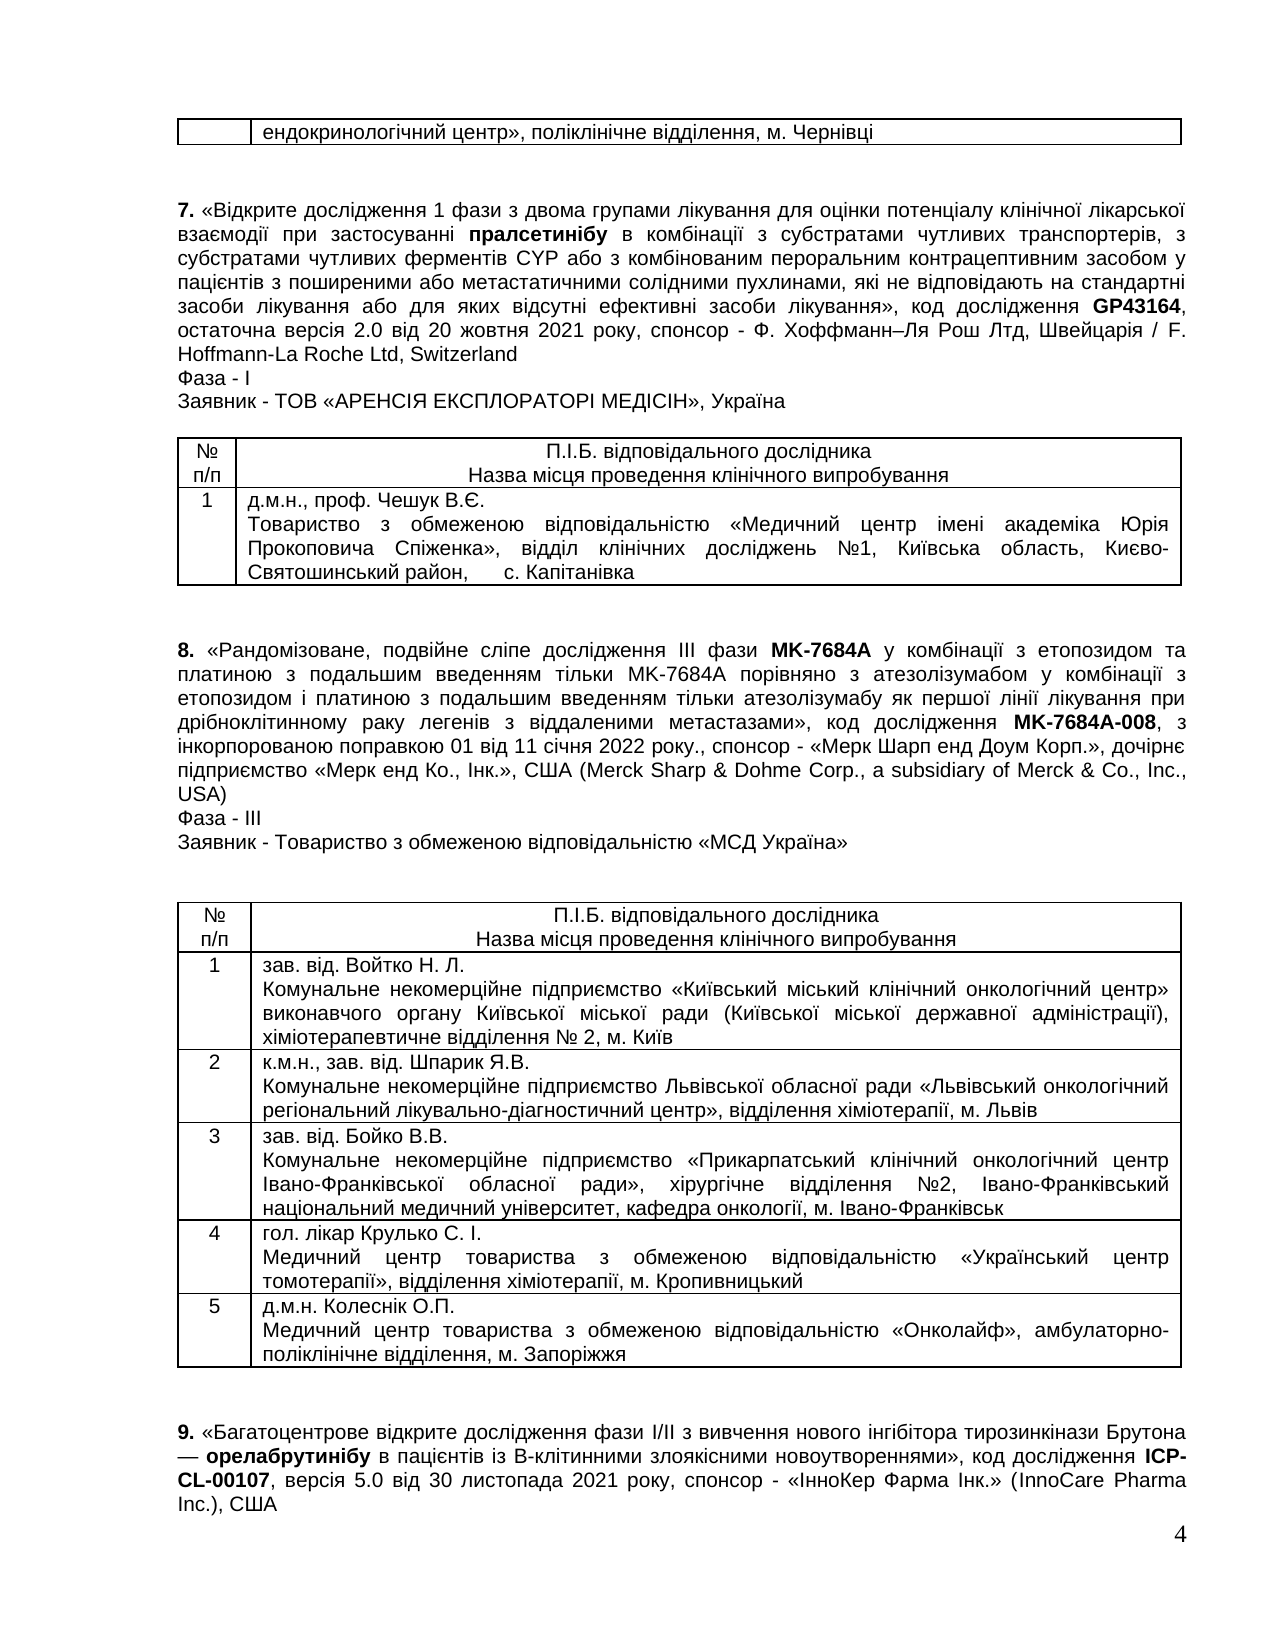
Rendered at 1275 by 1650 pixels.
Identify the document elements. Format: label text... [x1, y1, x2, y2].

table_cell 2 [179, 1050, 250, 1122]
text 8. «Рандомізоване, подвійне сліпе дослідження ІІІ фази MK-7684A у комбінації з етопозидом та платиною з подальшим введенням тільки MK-7684A порівняно з атезолізумабом у комбінації з етопозидом і платиною з подальшим введенням тільки атезолізумабу як першої лінії лікування при дрібноклітинному раку легенів з віддаленими метастазами», код дослідження MK-7684A-008, з інкорпорованою поправкою 01 від 11 січня 2022 року., спонсор - «Мерк Шарп енд Доум Корп.», дочірнє підприємство «Мерк енд Ко., Інк.», США (Merck Sharp & Dohme Corp., a subsidiary of Merck & Co., Inc., USA) [177, 638, 1186, 806]
table_cell зав. від. Бойко В.В. Комунальне некомерційне підприємство «Прикарпатський клінічний онкологічний центр Івано-Франківської обласної ради», хірургічне відділення №2, Івано-Франківський національний медичний університет, кафедра онкології, м. Івано-Франківськ [252, 1123, 1180, 1219]
table_cell 3 [179, 1123, 250, 1219]
table_cell 5 [179, 1294, 250, 1366]
text Заявник - ТОВ «АРЕНСІЯ ЕКСПЛОРАТОРІ МЕДІСІН», Україна [177, 389, 1186, 413]
table_cell гол. лікар Крулько С. І. Медичний центр товариства з обмеженою відповідальністю «Український центр томотерапії», відділення хіміотерапії, м. Кропивницький [252, 1221, 1180, 1293]
table_header № п/п [179, 439, 235, 487]
table_cell 1 [179, 488, 235, 584]
table_cell зав. від. Войтко Н. Л. Комунальне некомерційне підприємство «Київський міський клінічний онкологічний центр» виконавчого органу Київської міської ради (Київської міської державної адміністрації), хіміотерапевтичне відділення № 2, м. Київ [252, 953, 1180, 1048]
text Фаза - ІІІ [177, 806, 1186, 830]
table_cell д.м.н., проф. Чешук В.Є. Товариство з обмеженою відповідальністю «Медичний центр імені академіка Юрія Прокоповича Спіженка», відділ клінічних досліджень №1, Київська область, Києво-Святошинський район, с. Капітанівка [237, 488, 1180, 584]
table_cell 6 [179, 120, 250, 144]
table_cell к.м.н., зав. від. Шпарик Я.В. Комунальне некомерційне підприємство Львівської обласної ради «Львівський онкологічний регіональний лікувально-діагностичний центр», відділення хіміотерапії, м. Львів [252, 1050, 1180, 1122]
table_cell 4 [179, 1221, 250, 1293]
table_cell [252, 120, 1180, 144]
table_header № п/п [179, 903, 250, 951]
text Заявник - Товариство з обмеженою відповідальністю «МСД Україна» [177, 830, 1186, 854]
text 9. «Багатоцентрове відкрите дослідження фази I/II з вивчення нового інгібітора тирозинкінази Брутона — орелабрутинібу в пацієнтів із В-клітинними злоякісними новоутвореннями», код дослідження ICP-CL-00107, версія 5.0 від 30 листопада 2021 року, спонсор - «ІнноКер Фарма Інк.» (InnoCare Pharma Inc.), США [177, 1420, 1186, 1516]
text Фаза - І [177, 365, 1186, 389]
text 7. «Відкрите дослідження 1 фази з двома групами лікування для оцінки потенціалу клінічної лікарської взаємодії при застосуванні пралсетинібу в комбінації з субстратами чутливих транспортерів, з субстратами чутливих ферментів CYP або з комбінованим пероральним контрацептивним засобом у пацієнтів з поширеними або метастатичними солідними пухлинами, які не відповідають на стандартні засоби лікування або для яких відсутні ефективні засоби лікування», код дослідження GP43164, остаточна версія 2.0 від 20 жовтня 2021 року, спонсор - Ф. Хоффманн–Ля Рош Лтд, Швейцарія / F. Hoffmann-La Roche Ltd, Switzerland [177, 198, 1186, 365]
table_cell д.м.н. Колеснік О.П. Медичний центр товариства з обмеженою відповідальністю «Онколайф», амбулаторно-поліклінічне відділення, м. Запоріжжя [252, 1294, 1180, 1366]
table_header П.І.Б. відповідального дослідника Назва місця проведення клінічного випробування [252, 903, 1180, 951]
table_header П.І.Б. відповідального дослідника Назва місця проведення клінічного випробування [237, 439, 1180, 487]
table_cell 1 [179, 953, 250, 1048]
